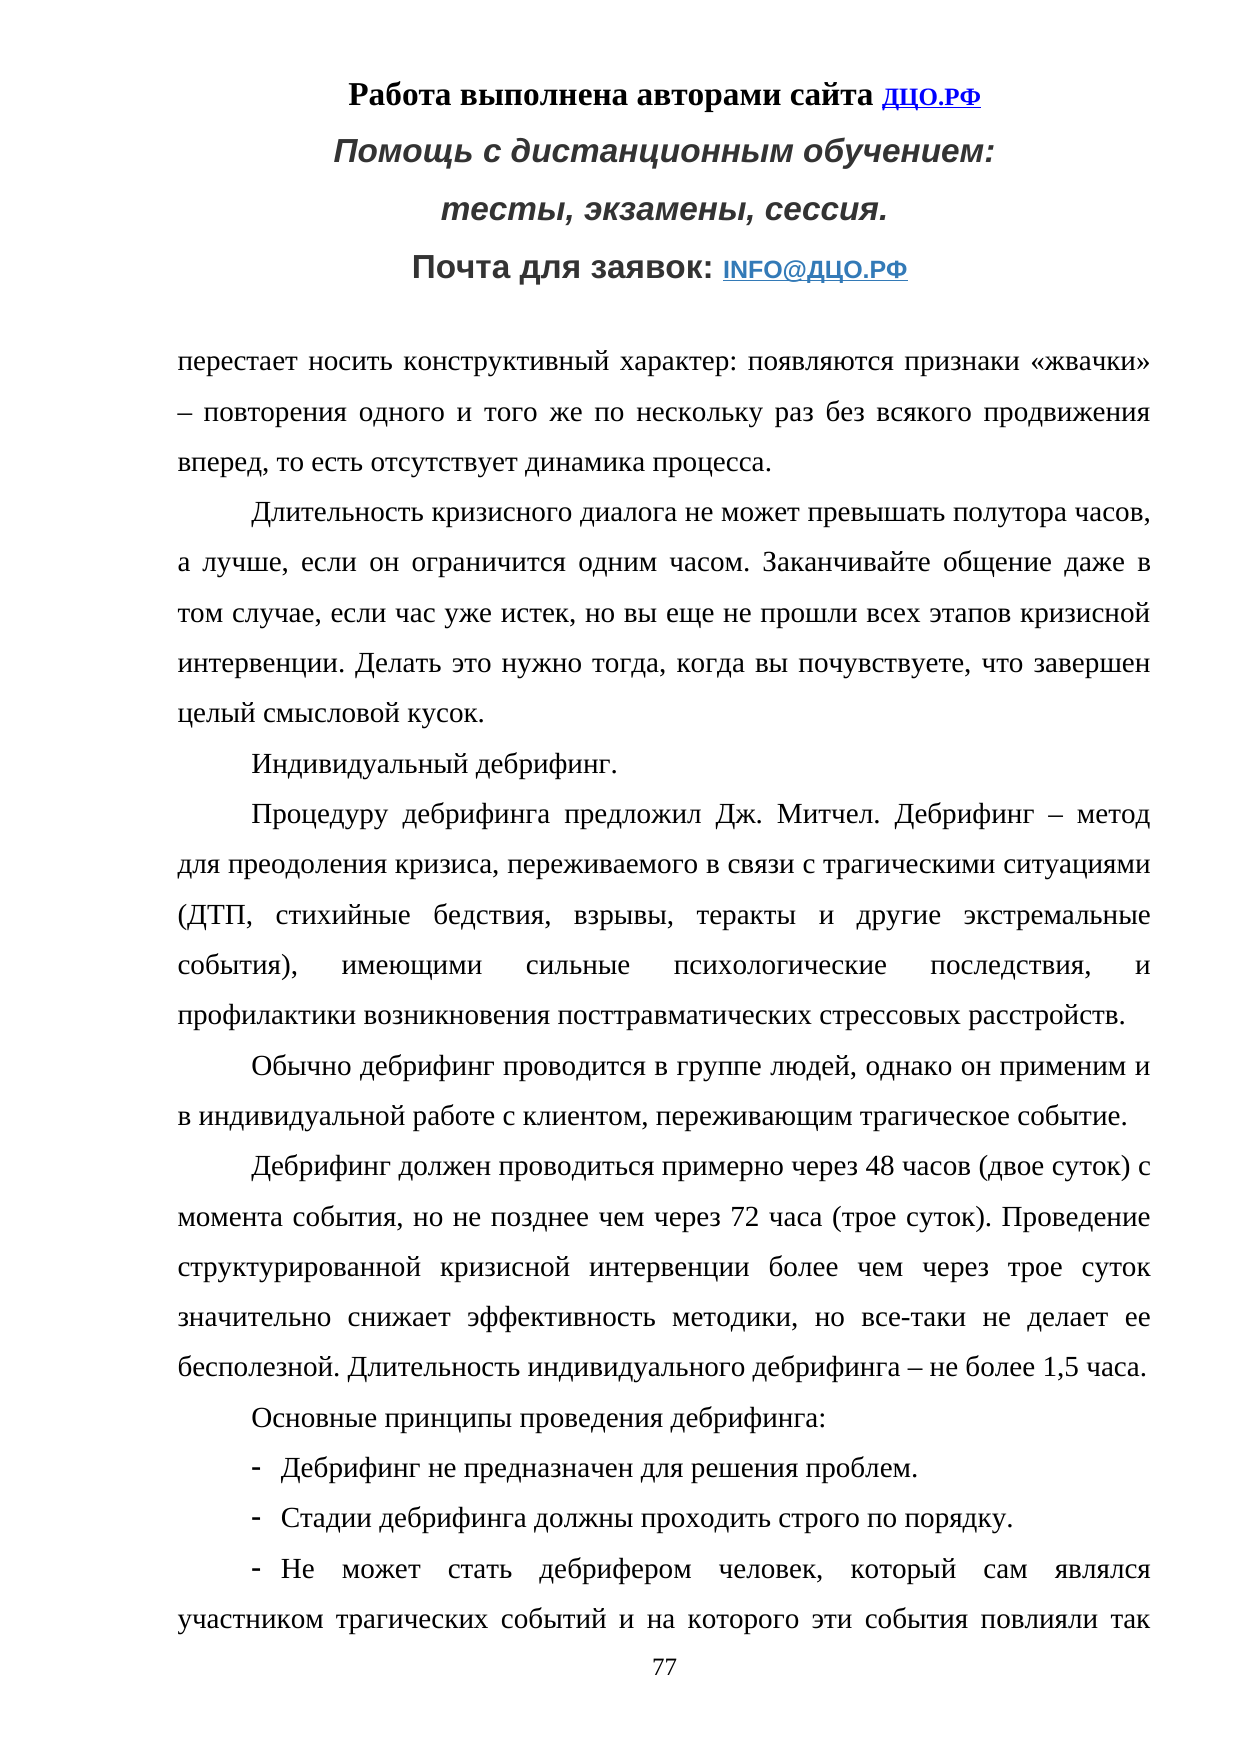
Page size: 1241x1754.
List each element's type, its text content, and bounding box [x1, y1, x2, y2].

text Процедуру дебрифинга предложил Дж. Митчел. Дебрифинг – метод для преодоления кризиса, переживаемого в связи с трагическими ситуациями (ДТП, стихийные бедствия, взрывы, теракты и другие экстремальные события), имеющими сильные психологические последствия, и профилактики возникновения посттравматических стрессовых расстройств. [177, 796, 1152, 1031]
list Стадии дебрифинга должны проходить строго по порядку. [177, 1501, 1152, 1534]
text Основные принципы проведения дебрифинга: [177, 1400, 1152, 1433]
text Обычно дебрифинг проводится в группе людей, однако он применим и в индивидуальной работе с клиентом, переживающим трагическое событие. [177, 1048, 1152, 1132]
list Дебрифинг не предназначен для решения проблем. [177, 1450, 1152, 1484]
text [177, 343, 1152, 477]
text Длительность кризисного диалога не может превышать полутора часов, а лучше, если он ограничится одним часом. Заканчивайте общение даже в том случае, если час уже истек, но вы еще не прошли всех этапов кризисной интервенции. Делать это нужно тогда, когда вы почувствуете, что завершен целый смысловой кусок. [177, 494, 1152, 729]
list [177, 1551, 1152, 1635]
text Индивидуальный дебрифинг. [177, 746, 1152, 779]
text Дебрифинг должен проводиться примерно через 48 часов (двое суток) с момента события, но не позднее чем через 72 часа (трое суток). Проведение структурированной кризисной интервенции более чем через трое суток значительно снижает эффективность методики, но все-таки не делает ее бесполезной. Длительность индивидуального дебрифинга – не более 1,5 часа. [177, 1148, 1152, 1383]
